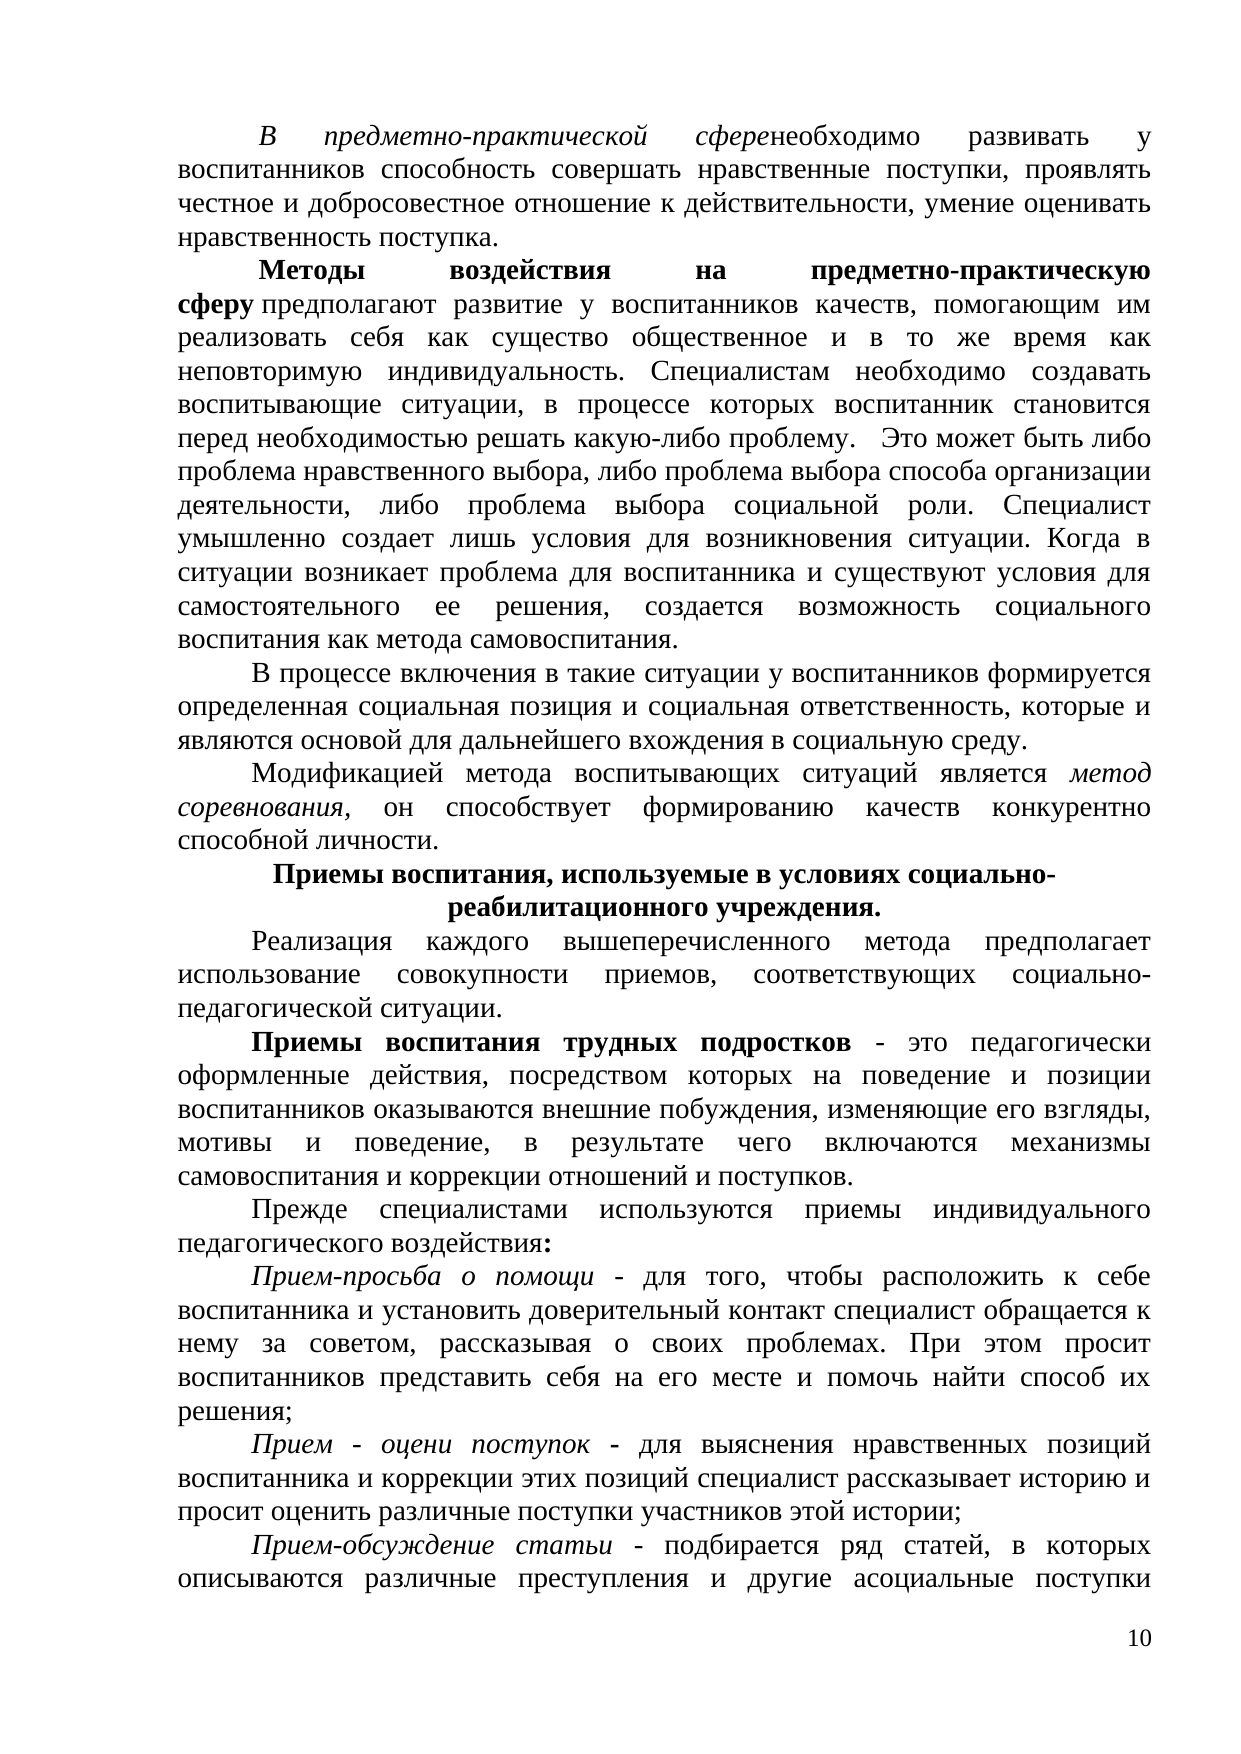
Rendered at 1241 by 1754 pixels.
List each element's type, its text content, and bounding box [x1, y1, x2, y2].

text Приемы воспитания, используемые в условиях социально-реабилитационного учреждения. [177, 856, 1152, 923]
text Реализация каждого вышеперечисленного метода предполагает использование совокупности приемов, соответствующих социально-педагогической ситуации. [177, 923, 1152, 1024]
text Прежде специалистами используются приемы индивидуального педагогического воздействия: [177, 1191, 1152, 1258]
text В предметно-практической сференеобходимо развивать у воспитанников способность совершать нравственные поступки, проявлять честное и добросовестное отношение к действительности, умение оценивать нравственность поступка. [177, 118, 1152, 252]
text Методы воздействия на предметно-практическую сферу предполагают развитие у воспитанников качеств, помогающим им реализовать себя как существо общественное и в то же время как неповторимую индивидуальность. Специалистам необходимо создавать воспитывающие ситуации, в процессе которых воспитанник становится перед необходимостью решать какую-либо проблему. Это может быть либо проблема нравственного выбора, либо проблема выбора способа организации деятельности, либо проблема выбора социальной роли. Специалист умышленно создает лишь условия для возникновения ситуации. Когда в ситуации возникает проблема для воспитанника и существуют условия для самостоятельного ее решения, создается возможность социального воспитания как метода самовоспитания. [177, 252, 1152, 655]
text Модификацией метода воспитывающих ситуаций является метод соревнования, он способствует формированию качеств конкурентно способной личности. [177, 755, 1152, 856]
text Прием - оцени поступок - для выяснения нравственных позиций воспитанника и коррекции этих позиций специалист рассказывает историю и просит оценить различные поступки участников этой истории; [177, 1426, 1152, 1527]
text В процессе включения в такие ситуации у воспитанников формируется определенная социальная позиция и социальная ответственность, которые и являются основой для дальнейшего вхождения в социальную среду. [177, 655, 1152, 755]
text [177, 1527, 1152, 1594]
text Прием-просьба о помощи - для того, чтобы расположить к себе воспитанника и установить доверительный контакт специалист обращается к нему за советом, рассказывая о своих проблемах. При этом просит воспитанников представить себя на его месте и помочь найти способ их решения; [177, 1258, 1152, 1426]
text Приемы воспитания трудных подростков - это педагогически оформленные действия, посредством которых на поведение и позиции воспитанников оказываются внешние побуждения, изменяющие его взгляды, мотивы и поведение, в результате чего включаются механизмы самовоспитания и коррекции отношений и поступков. [177, 1024, 1152, 1191]
